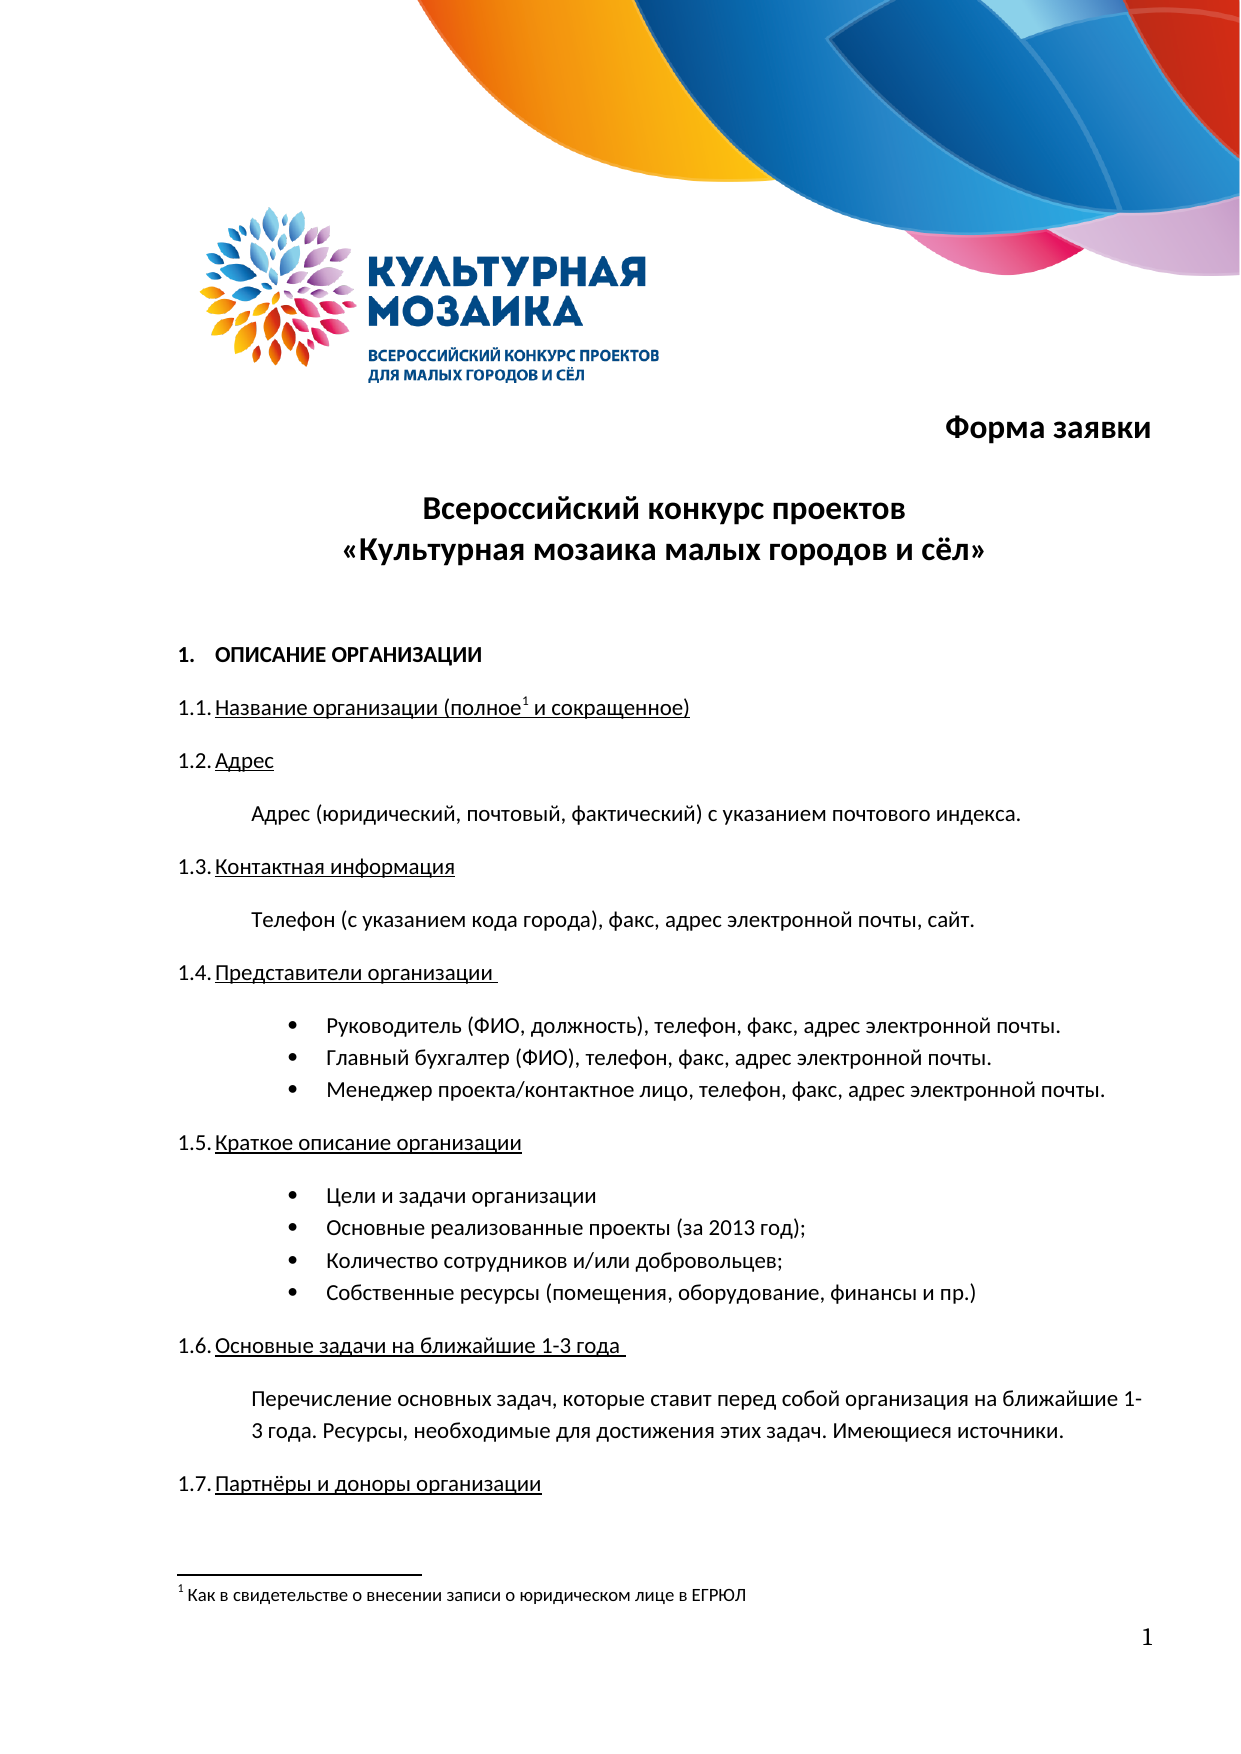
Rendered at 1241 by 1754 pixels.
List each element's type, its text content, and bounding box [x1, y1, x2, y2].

text Адрес (юридический, почтовый, фактический) с указанием почтового индекса. [177, 799, 1152, 827]
list Основные задачи на ближайшие 1-3 года [177, 1331, 1152, 1359]
list Представители организации [177, 958, 1152, 986]
list Менеджер проекта/контактное лицо, телефон, факс, адрес электронной почты. [288, 1075, 1152, 1103]
text «Культурная мозаика малых городов и сёл» [177, 528, 1152, 568]
list Краткое описание организации [177, 1128, 1152, 1156]
list Главный бухгалтер (ФИО), телефон, факс, адрес электронной почты. [288, 1043, 1152, 1071]
list Адрес [177, 746, 1152, 774]
picture [199, 0, 1240, 383]
list Руководитель (ФИО, должность), телефон, факс, адрес электронной почты. [288, 1011, 1152, 1039]
list Собственные ресурсы (помещения, оборудование, финансы и пр.) [288, 1278, 1152, 1306]
list Основные реализованные проекты (за 2013 год); [288, 1213, 1152, 1242]
text Всероссийский конкурс проектов [177, 487, 1152, 528]
list Контактная информация [177, 852, 1152, 880]
text Форма заявки [177, 406, 1152, 446]
text Перечисление основных задач, которые ставит перед собой организация на ближайшие 1-3 года. Ресурсы, необходимые для достижения этих задач. Имеющиеся источники. [251, 1384, 1152, 1444]
list Цели и задачи организации [288, 1181, 1152, 1209]
text Телефон (с указанием кода города), факс, адрес электронной почты, сайт. [177, 905, 1152, 933]
list Партнёры и доноры организации [177, 1469, 1152, 1497]
list Название организации (полное и сокращенное) [177, 693, 1152, 721]
list Количество сотрудников и/или добровольцев; [288, 1246, 1152, 1274]
list ОПИСАНИЕ ОРГАНИЗАЦИИ [177, 640, 1152, 668]
